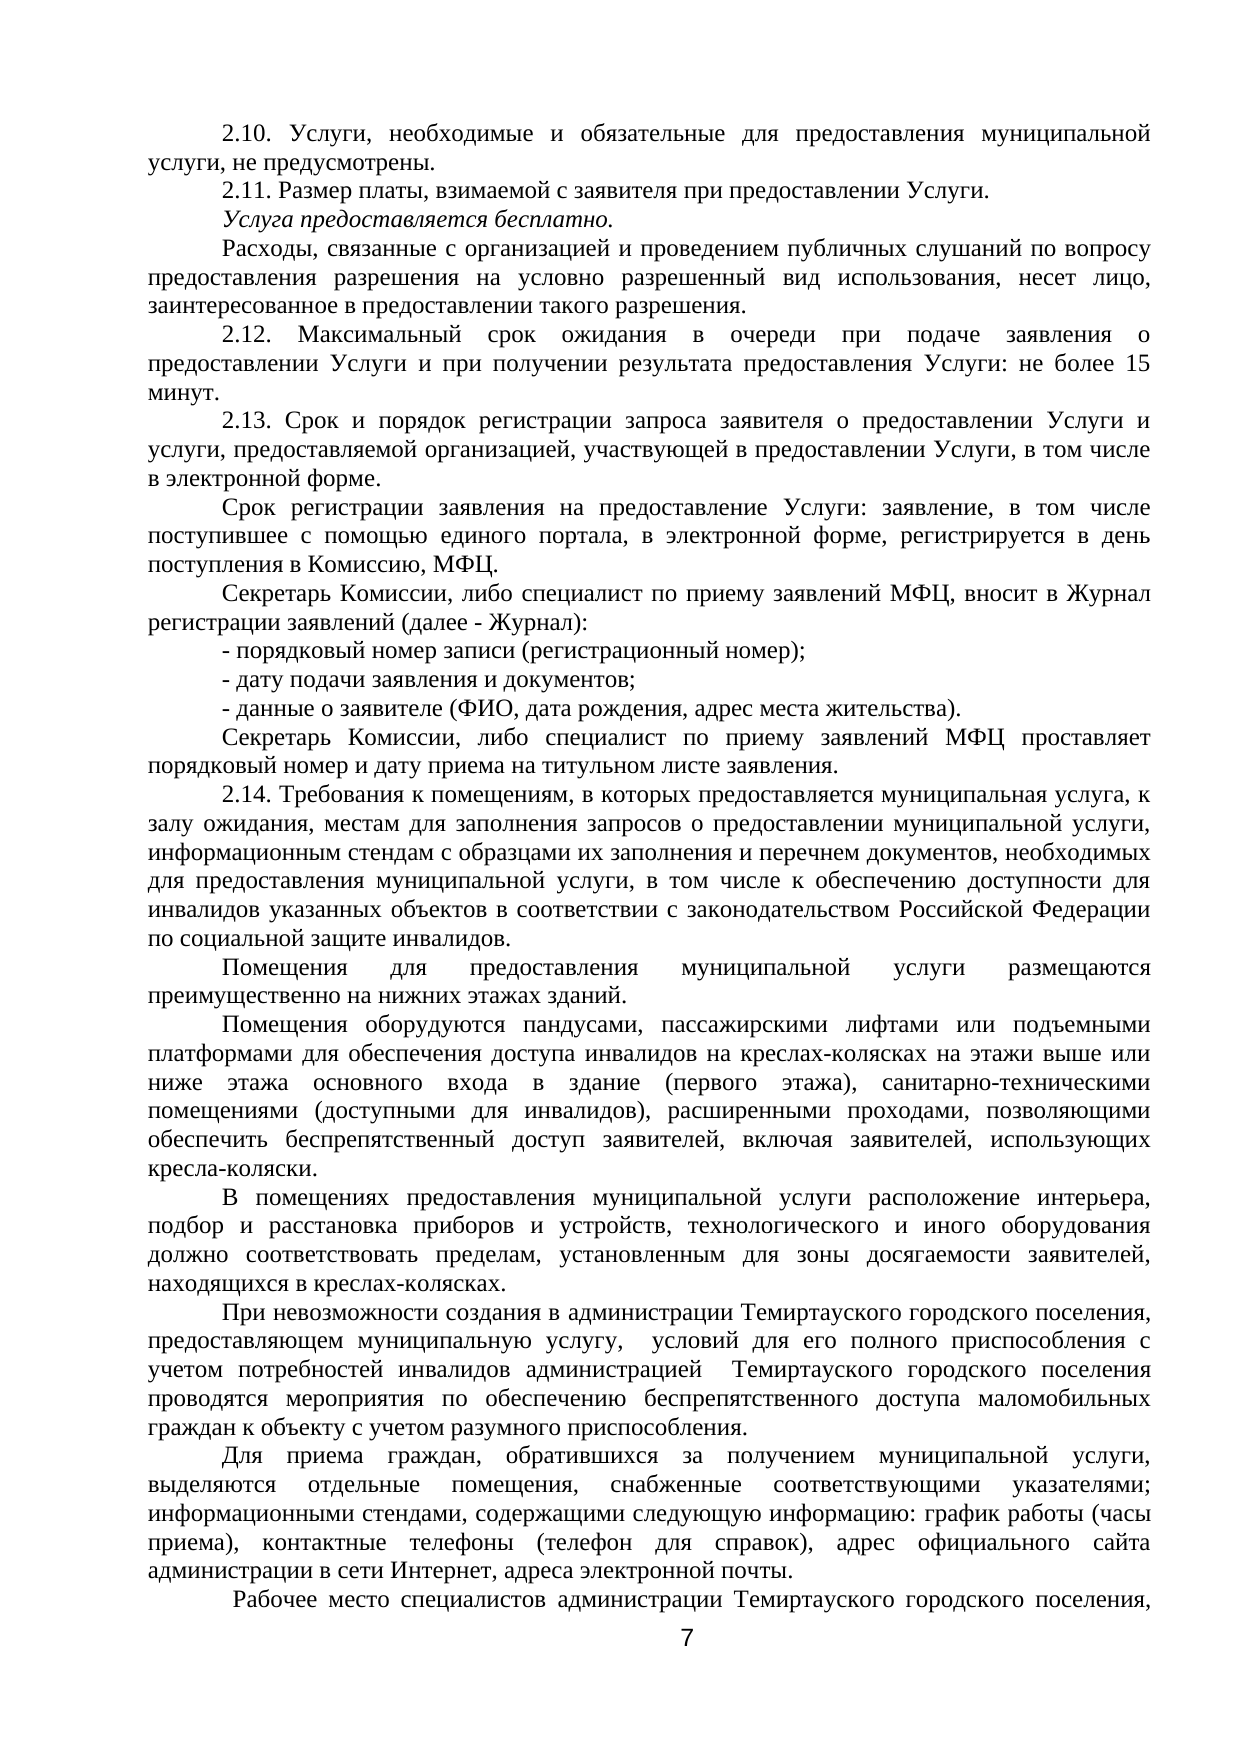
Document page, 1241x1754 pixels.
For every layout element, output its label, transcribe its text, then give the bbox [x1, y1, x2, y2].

text - порядковый номер записи (регистрационный номер); [148, 636, 1152, 664]
text 2.12. Максимальный срок ожидания в очереди при подаче заявления о предоставлении Услуги и при получении результата предоставления Услуги: не более 15 минут. [148, 319, 1152, 406]
text - дату подачи заявления и документов; [148, 664, 1152, 693]
text 2.11. Размер платы, взимаемой с заявителя при предоставлении Услуги. [148, 176, 1152, 204]
text - данные о заявителе (ФИО, дата рождения, адрес места жительства). [148, 693, 1152, 722]
text 2.14. Требования к помещениям, в которых предоставляется муниципальная услуга, к залу ожидания, местам для заполнения запросов о предоставлении муниципальной услуги, информационным стендам с образцами их заполнения и перечнем документов, необходимых для предоставления муниципальной услуги, в том числе к обеспечению доступности для инвалидов указанных объектов в соответствии с законодательством Российской Федерации по социальной защите инвалидов. [148, 779, 1152, 952]
text В помещениях предоставления муниципальной услуги расположение интерьера, подбор и расстановка приборов и устройств, технологического и иного оборудования должно соответствовать пределам, установленным для зоны досягаемости заявителей, находящихся в креслах-колясках. [148, 1182, 1152, 1297]
text Услуга предоставляется бесплатно. [148, 204, 1152, 233]
text Для приема граждан, обратившихся за получением муниципальной услуги, выделяются отдельные помещения, снабженные соответствующими указателями; информационными стендами, содержащими следующую информацию: график работы (часы приема), контактные телефоны (телефон для справок), адрес официального сайта администрации в сети Интернет, адреса электронной почты. [148, 1441, 1152, 1584]
text 2.13. Срок и порядок регистрации запроса заявителя о предоставлении Услуги и услуги, предоставляемой организацией, участвующей в предоставлении Услуги, в том числе в электронной форме. [148, 406, 1152, 492]
text Срок регистрации заявления на предоставление Услуги: заявление, в том числе поступившее с помощью единого портала, в электронной форме, регистрируется в день поступления в Комиссию, МФЦ. [148, 492, 1152, 578]
text 2.10. Услуги, необходимые и обязательные для предоставления муниципальной услуги, не предусмотрены. [148, 118, 1152, 176]
text Секретарь Комиссии, либо специалист по приему заявлений МФЦ проставляет порядковый номер и дату приема на титульном листе заявления. [148, 722, 1152, 779]
text Помещения оборудуются пандусами, пассажирскими лифтами или подъемными платформами для обеспечения доступа инвалидов на креслах-колясках на этажи выше или ниже этажа основного входа в здание (первого этажа), санитарно-техническими помещениями (доступными для инвалидов), расширенными проходами, позволяющими обеспечить беспрепятственный доступ заявителей, включая заявителей, использующих кресла-коляски. [148, 1009, 1152, 1182]
text Помещения для предоставления муниципальной услуги размещаются преимущественно на нижних этажах зданий. [148, 952, 1152, 1009]
text Расходы, связанные с организацией и проведением публичных слушаний по вопросу предоставления разрешения на условно разрешенный вид использования, несет лицо, заинтересованное в предоставлении такого разрешения. [148, 233, 1152, 319]
text При невозможности создания в администрации Темиртауского городского поселения, предоставляющем муниципальную услугу, условий для его полного приспособления с учетом потребностей инвалидов администрацией Темиртауского городского поселения проводятся мероприятия по обеспечению беспрепятственного доступа маломобильных граждан к объекту с учетом разумного приспособления. [148, 1354, 1152, 1441]
text Секретарь Комиссии, либо специалист по приему заявлений МФЦ, вносит в Журнал регистрации заявлений (далее - Журнал): [148, 578, 1152, 636]
